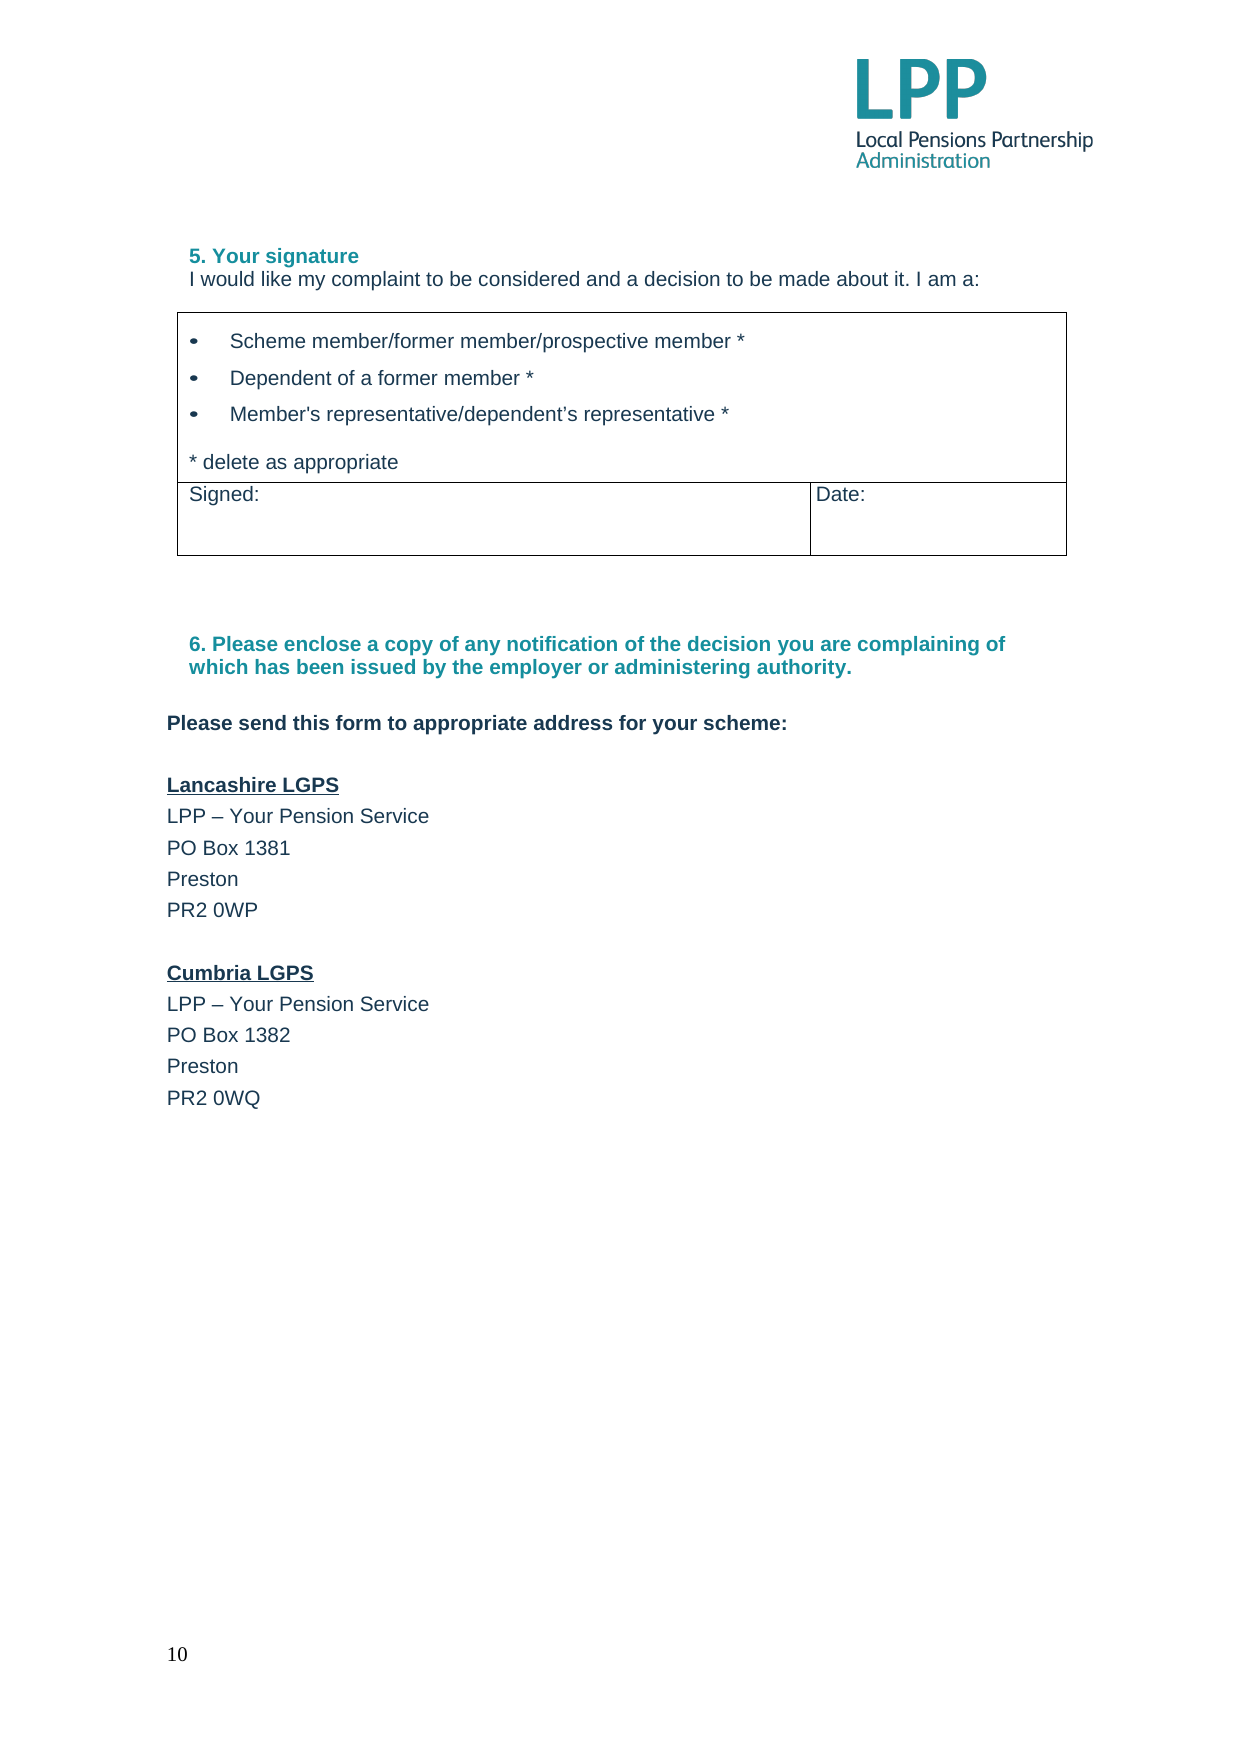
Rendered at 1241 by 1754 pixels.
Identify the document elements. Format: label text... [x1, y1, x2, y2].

text PR2 0WP [167, 899, 1009, 922]
text Preston [167, 1055, 1009, 1078]
text Lancashire LGPS [167, 774, 1009, 797]
text • Dependent of a former member * [189, 366, 1088, 389]
text • Scheme member/former member/prospective member * [189, 329, 1088, 353]
text • Member's representative/dependent’s representative * [189, 402, 1088, 426]
text PO Box 1382 [167, 1024, 1009, 1047]
text Cumbria LGPS [167, 962, 1009, 984]
text PR2 0WQ [167, 1087, 1009, 1109]
text 6. Please enclose a copy of any notification of the decision you are complaining of which has been issued by the employer or administering authority. [189, 633, 1009, 679]
picture [856, 59, 1093, 168]
text 5. Your signature [189, 244, 1088, 268]
text PO Box 1381 [167, 837, 1009, 859]
text Preston [167, 868, 1009, 891]
text * delete as appropriate [189, 450, 1088, 474]
text Signed: Date: [189, 481, 1088, 505]
text LPP – Your Pension Service [167, 805, 1009, 828]
text LPP – Your Pension Service [167, 993, 1009, 1016]
text Please send this form to appropriate address for your scheme: [167, 711, 1088, 734]
text I would like my complaint to be considered and a decision to be made about it. I am a: [189, 268, 1088, 291]
